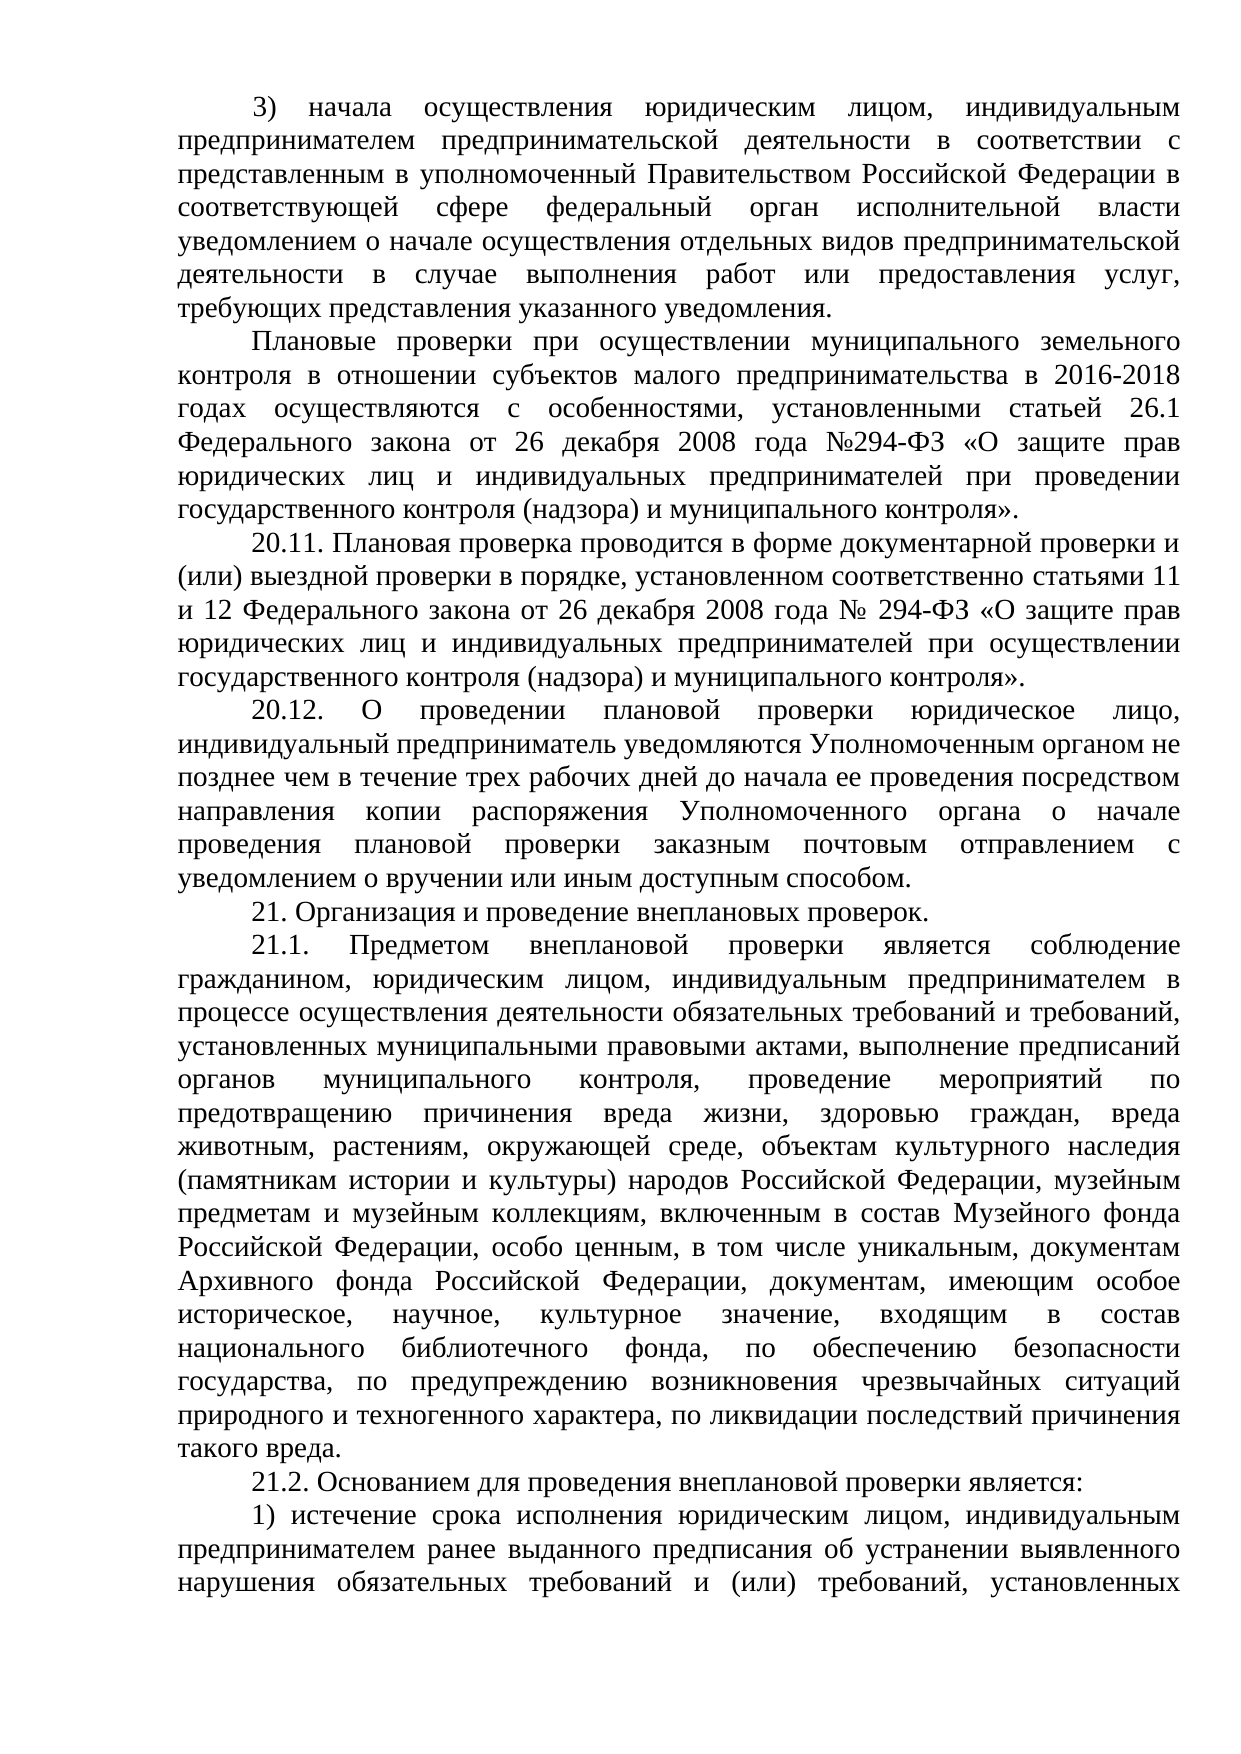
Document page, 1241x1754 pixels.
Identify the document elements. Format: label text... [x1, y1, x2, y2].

text 21.1. Предметом внеплановой проверки является соблюдение гражданином, юридическим лицом, индивидуальным предпринимателем в процессе осуществления деятельности обязательных требований и требований, установленных муниципальными правовыми актами, выполнение предписаний органов муниципального контроля, проведение мероприятий по предотвращению причинения вреда жизни, здоровью граждан, вреда животным, растениям, окружающей среде, объектам культурного наследия (памятникам истории и культуры) народов Российской Федерации, музейным предметам и музейным коллекциям, включенным в состав Музейного фонда Российской Федерации, особо ценным, в том числе уникальным, документам Архивного фонда Российской Федерации, документам, имеющим особое историческое, научное, культурное значение, входящим в состав национального библиотечного фонда, по обеспечению безопасности государства, по предупреждению возникновения чрезвычайных ситуаций природного и техногенного характера, по ликвидации последствий причинения такого вреда. [177, 927, 1181, 1464]
text 20.12. О проведении плановой проверки юридическое лицо, индивидуальный предприниматель уведомляются Уполномоченным органом не позднее чем в течение трех рабочих дней до начала ее проведения посредством направления копии распоряжения Уполномоченного органа о начале проведения плановой проверки заказным почтовым отправлением с уведомлением о вручении или иным доступным способом. [177, 692, 1181, 894]
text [177, 1497, 1181, 1598]
text Плановые проверки при осуществлении муниципального земельного контроля в отношении субъектов малого предпринимательства в 2016-2018 годах осуществляются с особенностями, установленными статьей 26.1 Федерального закона от 26 декабря 2008 года №294-ФЗ «О защите прав юридических лиц и индивидуальных предпринимателей при проведении государственного контроля (надзора) и муниципального контроля». [177, 323, 1181, 525]
text 20.11. Плановая проверка проводится в форме документарной проверки и (или) выездной проверки в порядке, установленном соответственно статьями 11 и 12 Федерального закона от 26 декабря 2008 года № 294-ФЗ «О защите прав юридических лиц и индивидуальных предпринимателей при осуществлении государственного контроля (надзора) и муниципального контроля». [177, 525, 1181, 692]
text 21.2. Основанием для проведения внеплановой проверки является: [177, 1464, 1181, 1497]
text 21. Организация и проведение внеплановых проверок. [177, 894, 1181, 927]
text 3) начала осуществления юридическим лицом, индивидуальным предпринимателем предпринимательской деятельности в соответствии с представленным в уполномоченный Правительством Российской Федерации в соответствующей сфере федеральный орган исполнительной власти уведомлением о начале осуществления отдельных видов предпринимательской деятельности в случае выполнения работ или предоставления услуг, требующих представления указанного уведомления. [177, 89, 1181, 323]
